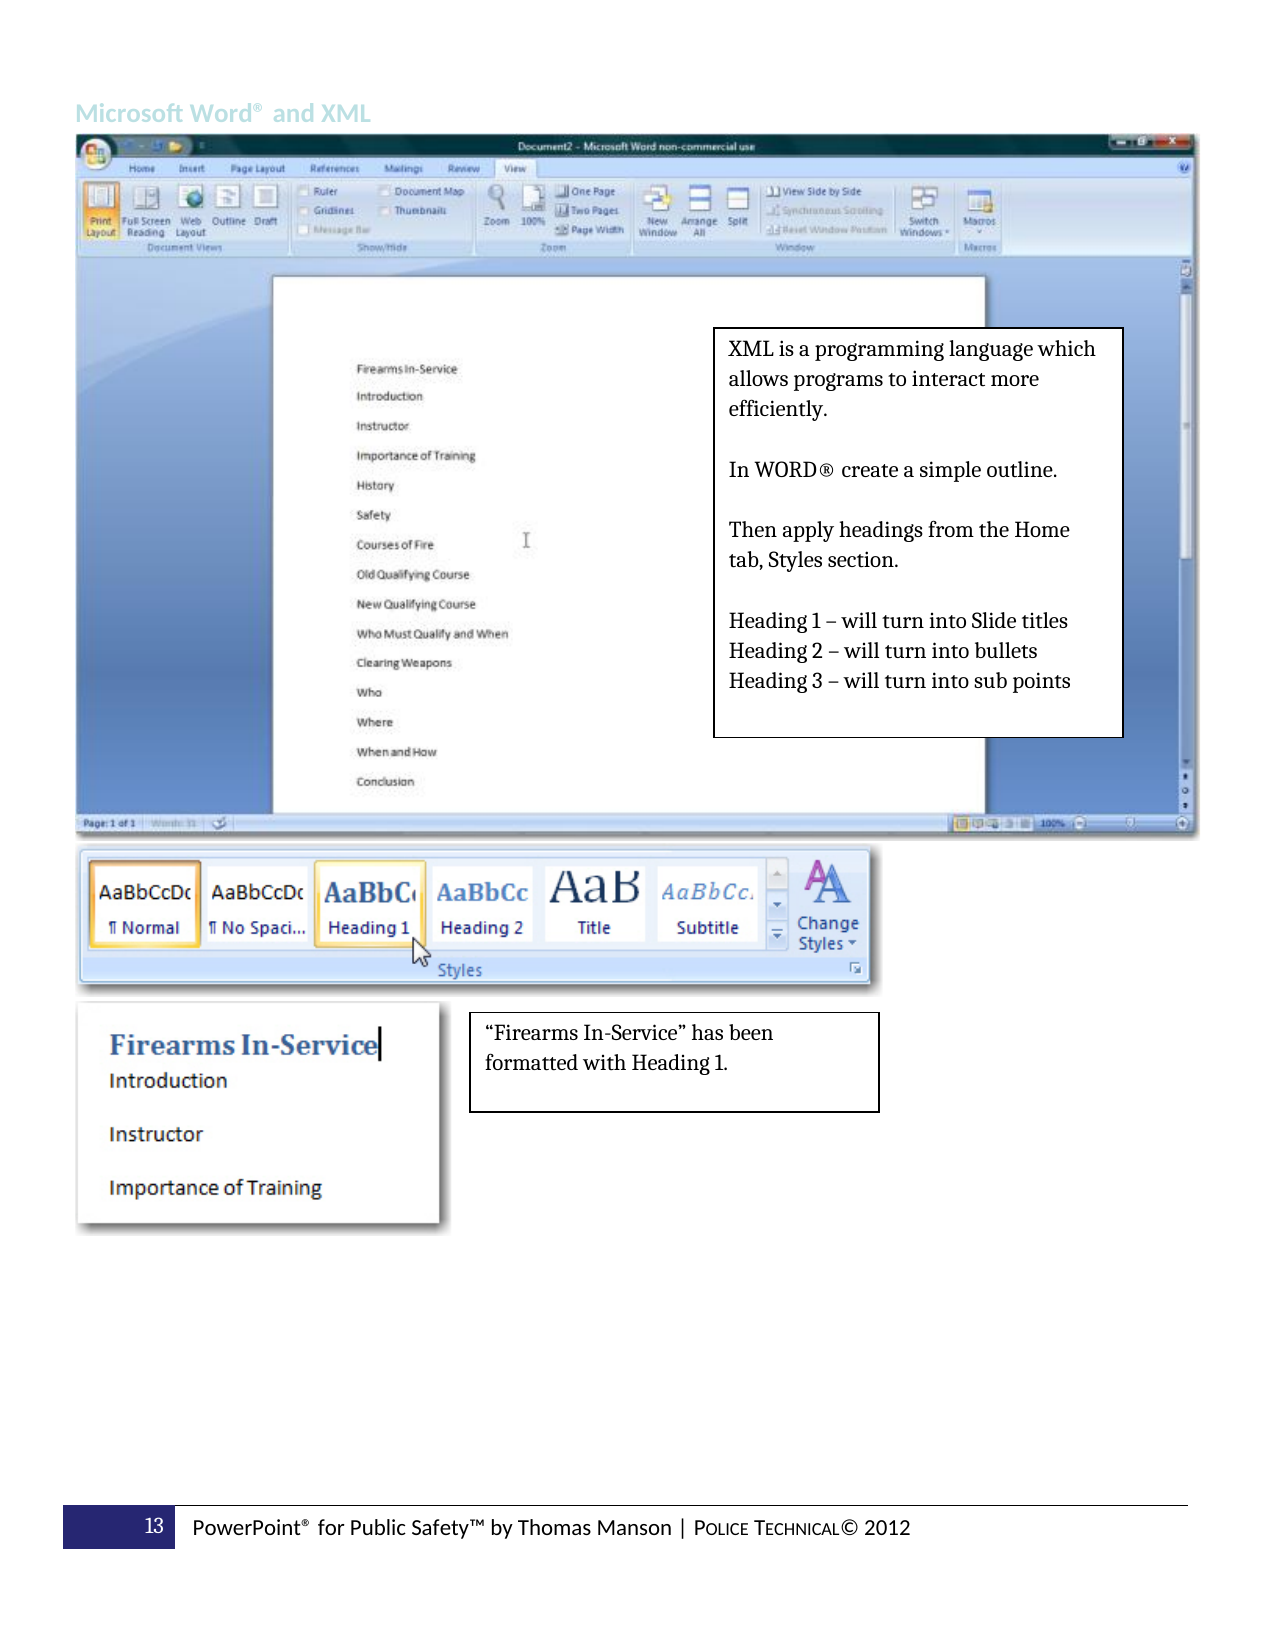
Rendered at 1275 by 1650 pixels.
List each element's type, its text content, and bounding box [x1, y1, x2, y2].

picture [75, 133, 1200, 841]
picture [75, 1001, 452, 1236]
subtitle Microsoft Word® and XML [75, 96, 1200, 129]
picture [75, 843, 883, 997]
